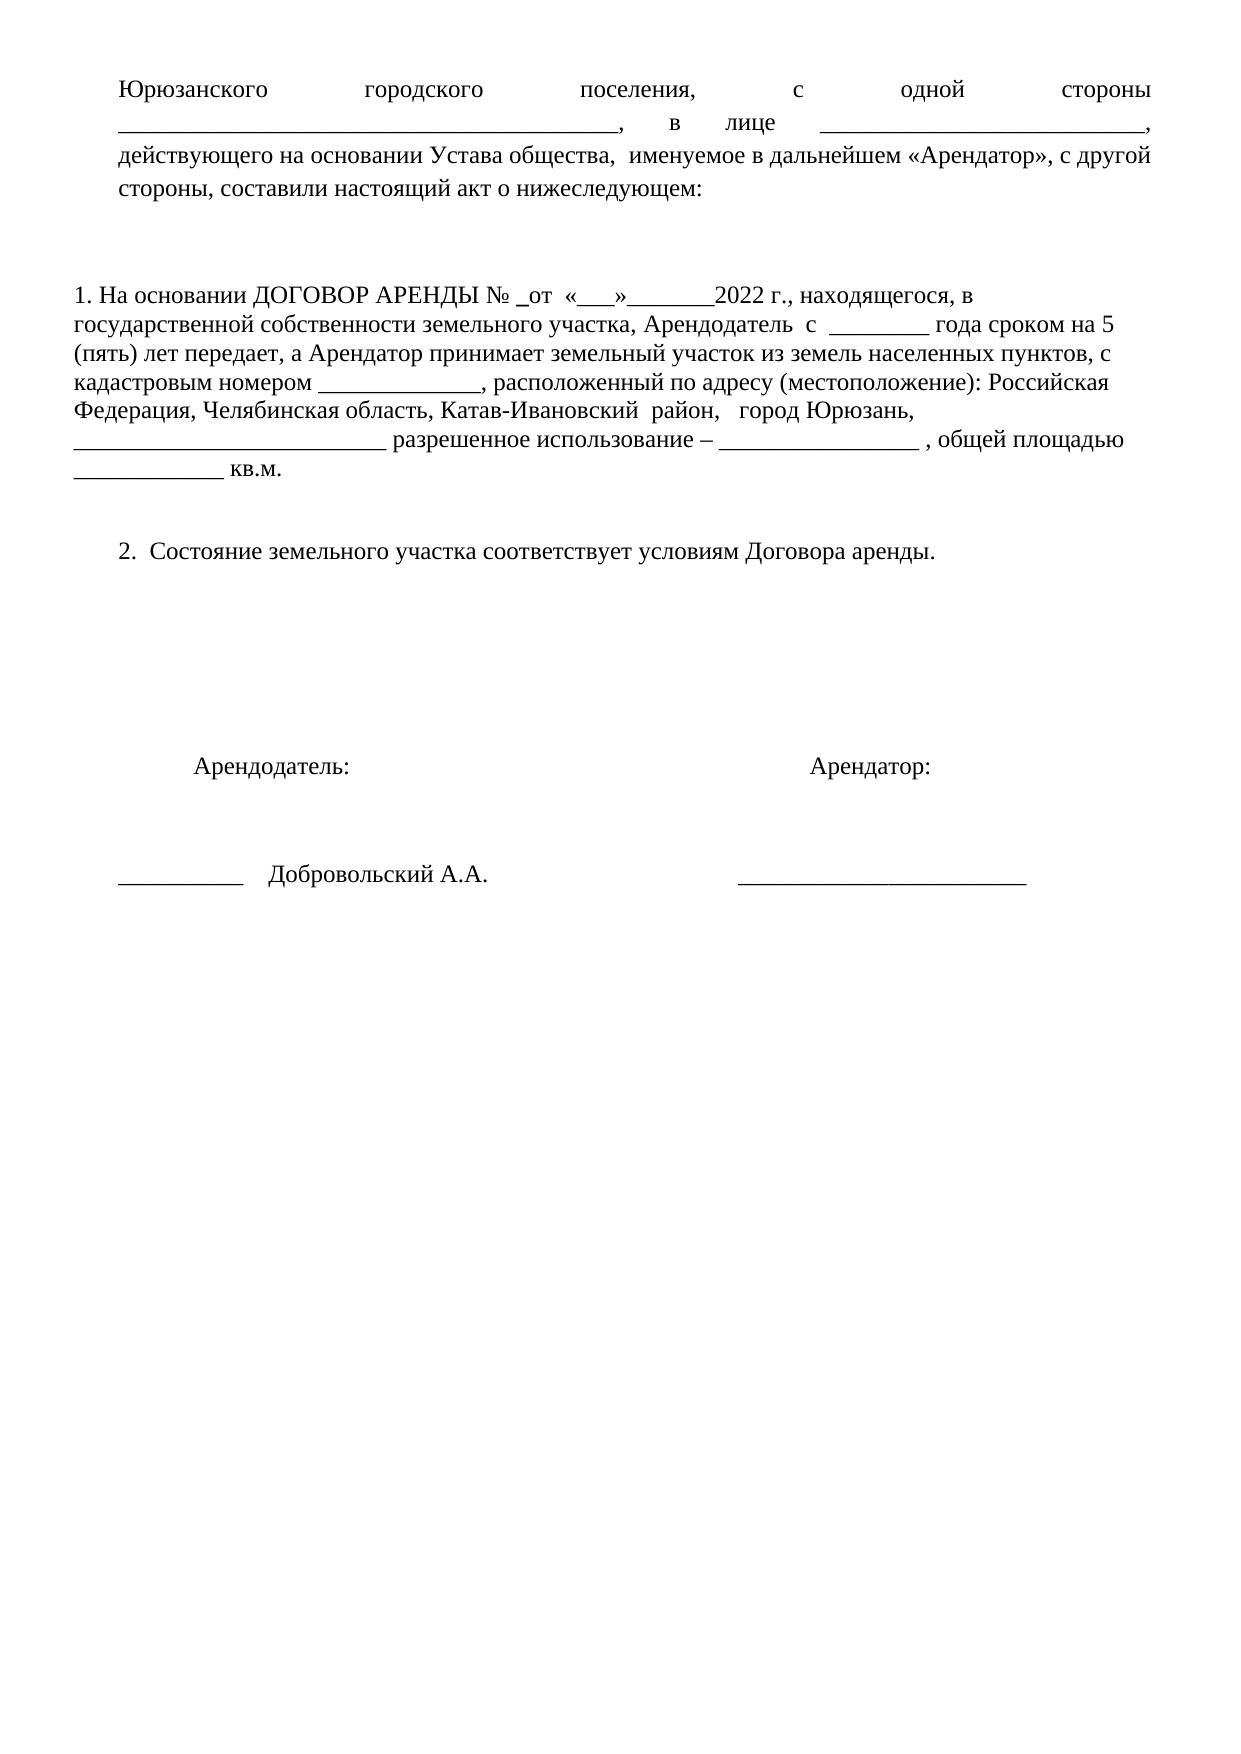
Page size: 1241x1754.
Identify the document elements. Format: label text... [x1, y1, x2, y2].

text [118, 74, 1152, 202]
text 2. Состояние земельного участка соответствует условиям Договора аренды. [118, 536, 1152, 564]
title 1. На основании ДОГОВОР АРЕНДЫ № _от «___»_______2022 г., находящегося, в государственной собственности земельного участка, Арендодатель с ________ года сроком на 5 (пять) лет передает, а Арендатор принимает земельный участок из земель населенных пунктов, с кадастровым номером _____________, расположенный по адресу (местоположение): Российская Федерация, Челябинская область, Катав-Ивановский район, город Юрюзань, _________________________ разрешенное использование – ________________ , общей площадью ____________ кв.м. [74, 281, 1152, 482]
text __________ Добровольский А.А. _______________________ [118, 859, 1152, 888]
text Арендодатель: Арендатор: [193, 751, 1152, 780]
